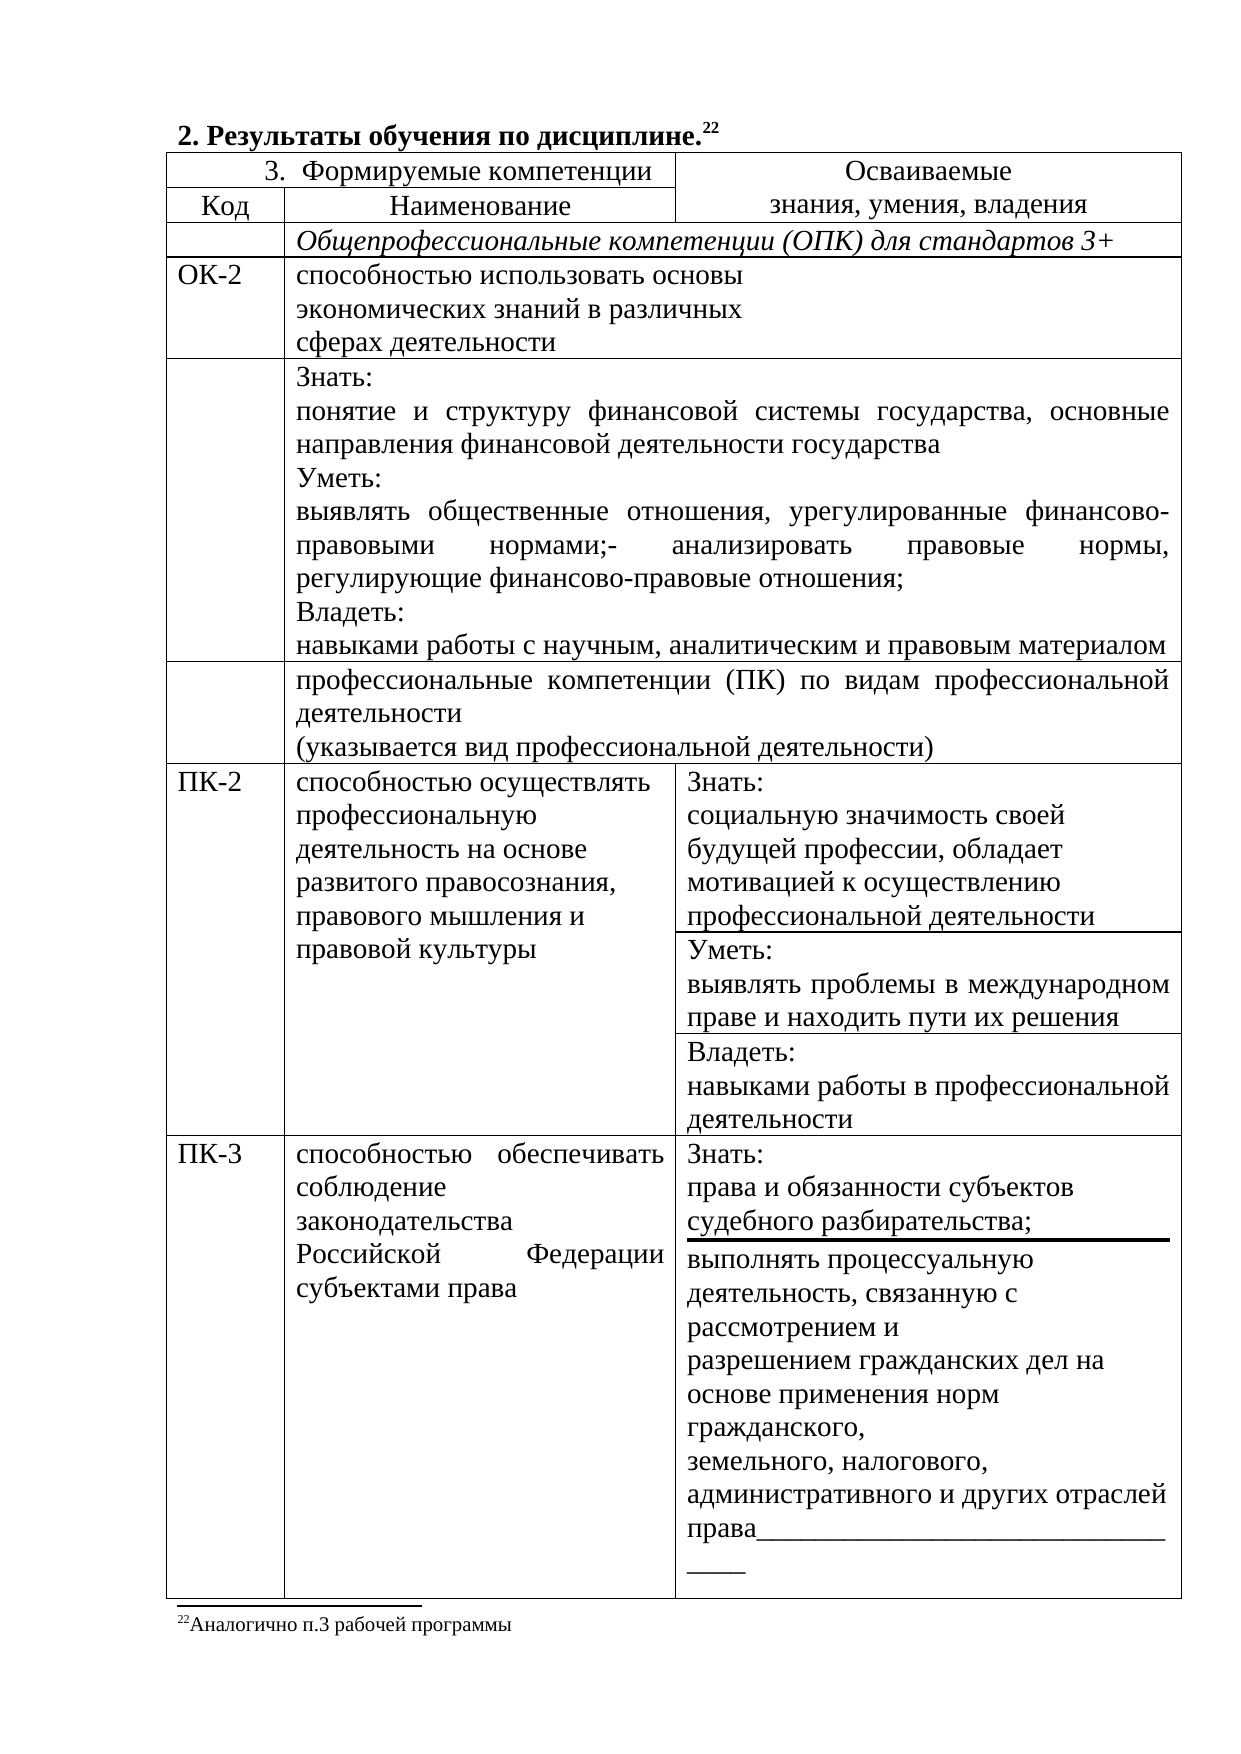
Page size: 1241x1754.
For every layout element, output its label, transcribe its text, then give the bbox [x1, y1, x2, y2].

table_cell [285, 1136, 675, 1598]
table_cell Общепрофессиональные компетенции (ОПК) для стандартов 3+ [285, 223, 1181, 256]
table_cell способностью использовать основы экономических знаний в различных сферах деятельности [285, 258, 1181, 358]
table_cell [167, 223, 284, 256]
table_cell ОК-2 [167, 258, 284, 358]
table_cell Наименование [285, 188, 675, 222]
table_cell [676, 1136, 1181, 1598]
table_cell [167, 359, 284, 661]
table_cell [167, 662, 284, 763]
table_cell Владеть: навыками работы в профессиональной деятельности [676, 1034, 1181, 1135]
table_header Формируемые компетенции [167, 153, 675, 187]
table_cell ПК-3 [167, 1136, 284, 1598]
table_cell Код [167, 188, 284, 222]
table_cell профессиональные компетенции (ПК) по видам профессиональной деятельности (указывается вид профессиональной деятельности) [285, 662, 1181, 763]
table_cell ПК-2 [167, 764, 284, 1135]
text 2. Результаты обучения по дисциплине. [177, 118, 1152, 152]
table_header Осваиваемые знания, умения, владения [676, 153, 1181, 222]
table_cell Знать: социальную значимость своей будущей профессии, обладает мотивацией к осуществлению профессиональной деятельности [676, 764, 1181, 931]
table_cell Знать: понятие и структуру финансовой системы государства, основные направления финансовой деятельности государства Уметь: выявлять общественные отношения, урегулированные финансово-правовыми нормами;- анализировать правовые нормы, регулирующие финансово-правовые отношения; Владеть: навыками работы с научным, аналитическим и правовым материалом [285, 359, 1181, 661]
table_cell Уметь: выявлять проблемы в международном праве и находить пути их решения [676, 933, 1181, 1033]
table_cell способностью осуществлять профессиональную деятельность на основе развитого правосознания, правового мышления и правовой культуры [285, 764, 675, 1135]
